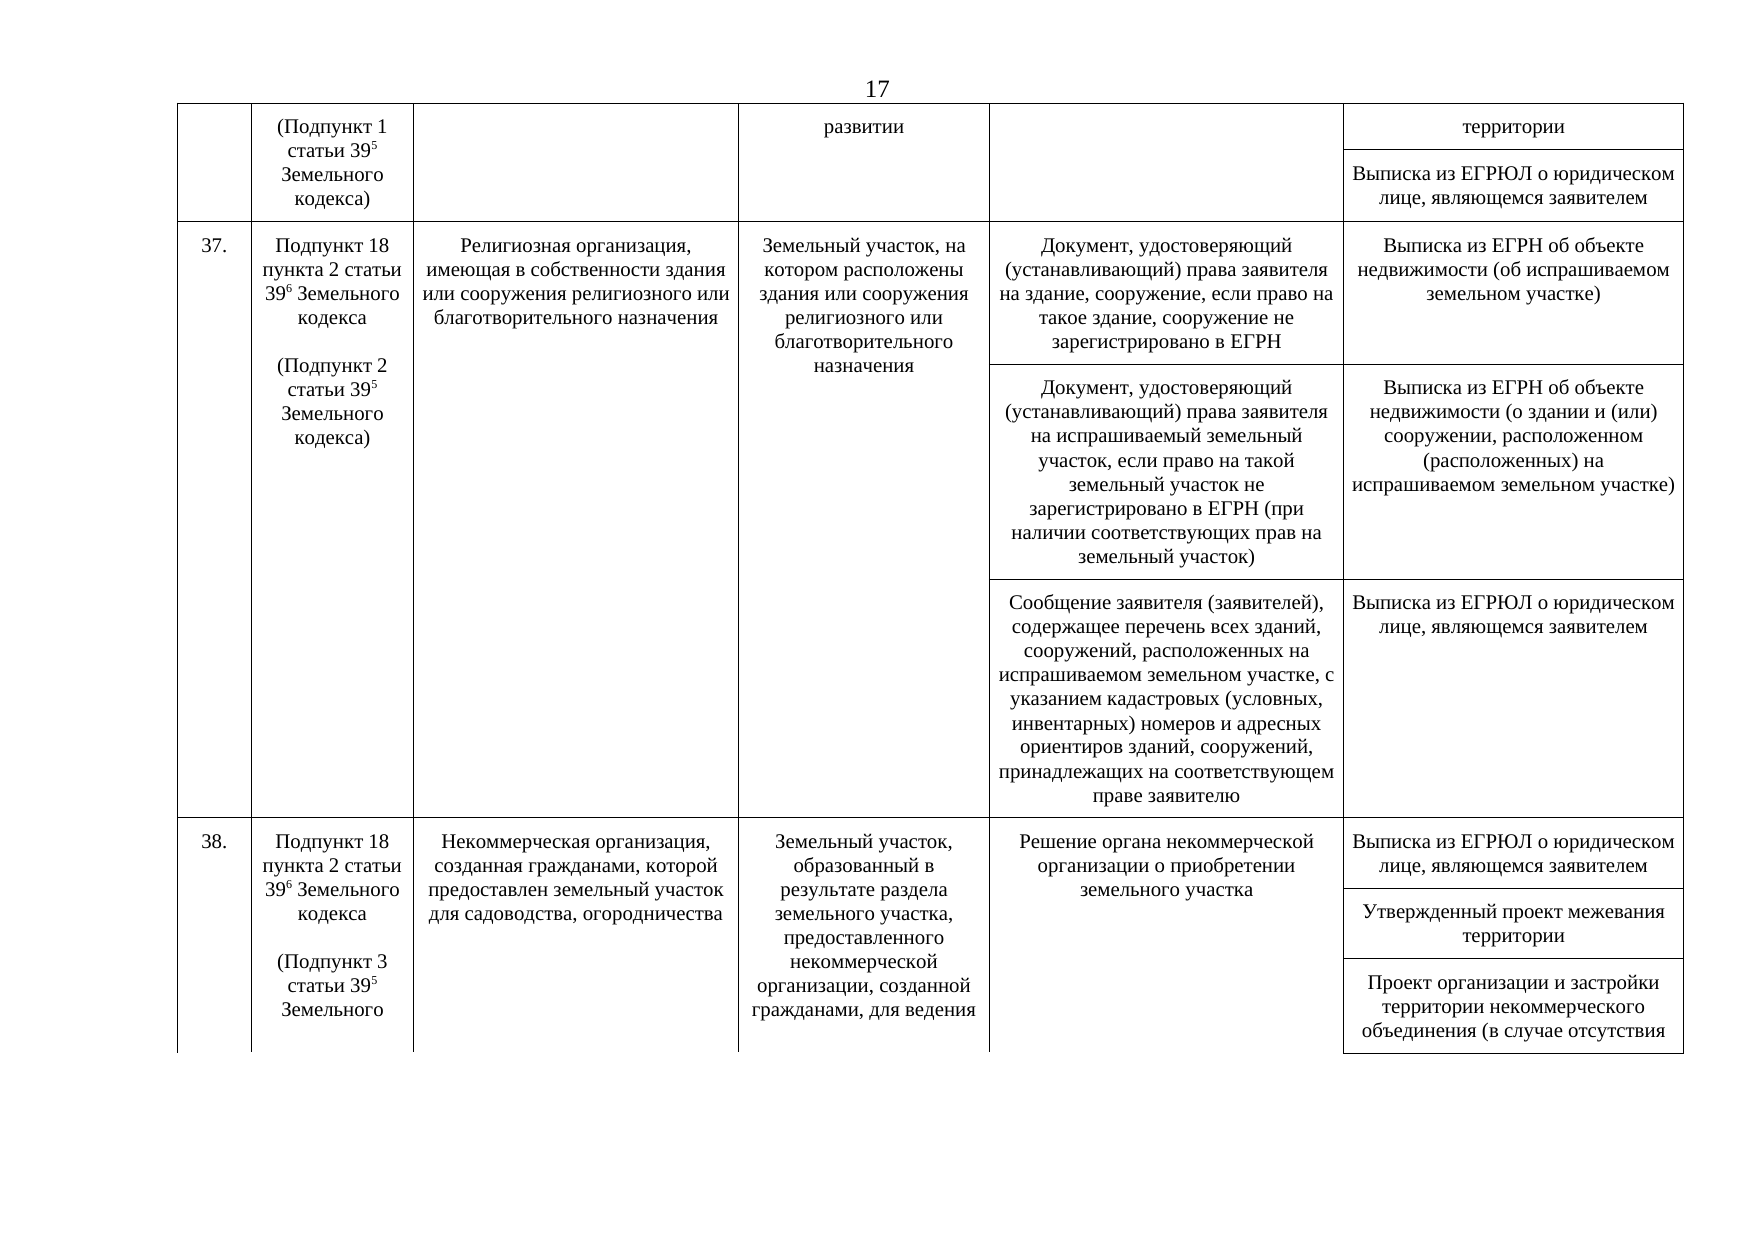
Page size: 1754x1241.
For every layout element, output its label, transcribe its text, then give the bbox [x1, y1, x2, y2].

table_cell Выписка из ЕГРН об объекте недвижимости (о здании и (или) сооружении, расположенном (расположенных) на испрашиваемом земельном участке) [1344, 365, 1683, 578]
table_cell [1344, 959, 1683, 1053]
table_cell Сообщение заявителя (заявителей), содержащее перечень всех зданий, сооружений, расположенных на испрашиваемом земельном участке, с указанием кадастровых (условных, инвентарных) номеров и адресных ориентиров зданий, сооружений, принадлежащих на соответствующем праве заявителю [990, 580, 1343, 817]
table_cell Выписка из ЕГРЮЛ о юридическом лице, являющемся заявителем [1344, 150, 1683, 221]
table_cell Религиозная организация, имеющая в собственности здания или сооружения религиозного или благотворительного назначения [414, 222, 738, 817]
table_cell Документ, удостоверяющий (устанавливающий) права заявителя на здание, сооружение, если право на такое здание, сооружение не зарегистрировано в ЕГРН [990, 222, 1343, 364]
table_cell Подпункт 18 пункта 2 статьи 396 Земельного кодекса (Подпункт 2 статьи 395 Земельного кодекса) [252, 222, 413, 817]
table_cell Подпункт 18 пункта 2 статьи 396 Земельного кодекса (Подпункт 3 статьи 395 Земельного кодекса) [251, 818, 413, 1053]
table_cell Решение органа некоммерческой организации о приобретении земельного участка [989, 818, 1343, 1053]
table_cell Утвержденный проект межевания территории [1344, 889, 1683, 958]
table_cell Документ, удостоверяющий (устанавливающий) права заявителя на испрашиваемый земельный участок, если право на такой земельный участок не зарегистрировано в ЕГРН (при наличии соответствующих прав на земельный участок) [990, 365, 1343, 578]
table_cell Выписка из ЕГРЮЛ о юридическом лице, являющемся заявителем [1344, 580, 1683, 817]
table_cell 38. [178, 818, 251, 1053]
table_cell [1344, 104, 1683, 149]
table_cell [1344, 222, 1683, 364]
table_cell Земельный участок, на котором расположены здания или сооружения религиозного или благотворительного назначения [739, 222, 989, 817]
table_cell Некоммерческая организация, созданная гражданами, которой предоставлен земельный участок для садоводства, огородничества [414, 818, 738, 1053]
table_cell Выписка из ЕГРЮЛ о юридическом лице, являющемся заявителем [1344, 818, 1683, 888]
table_cell 37. [178, 222, 251, 817]
